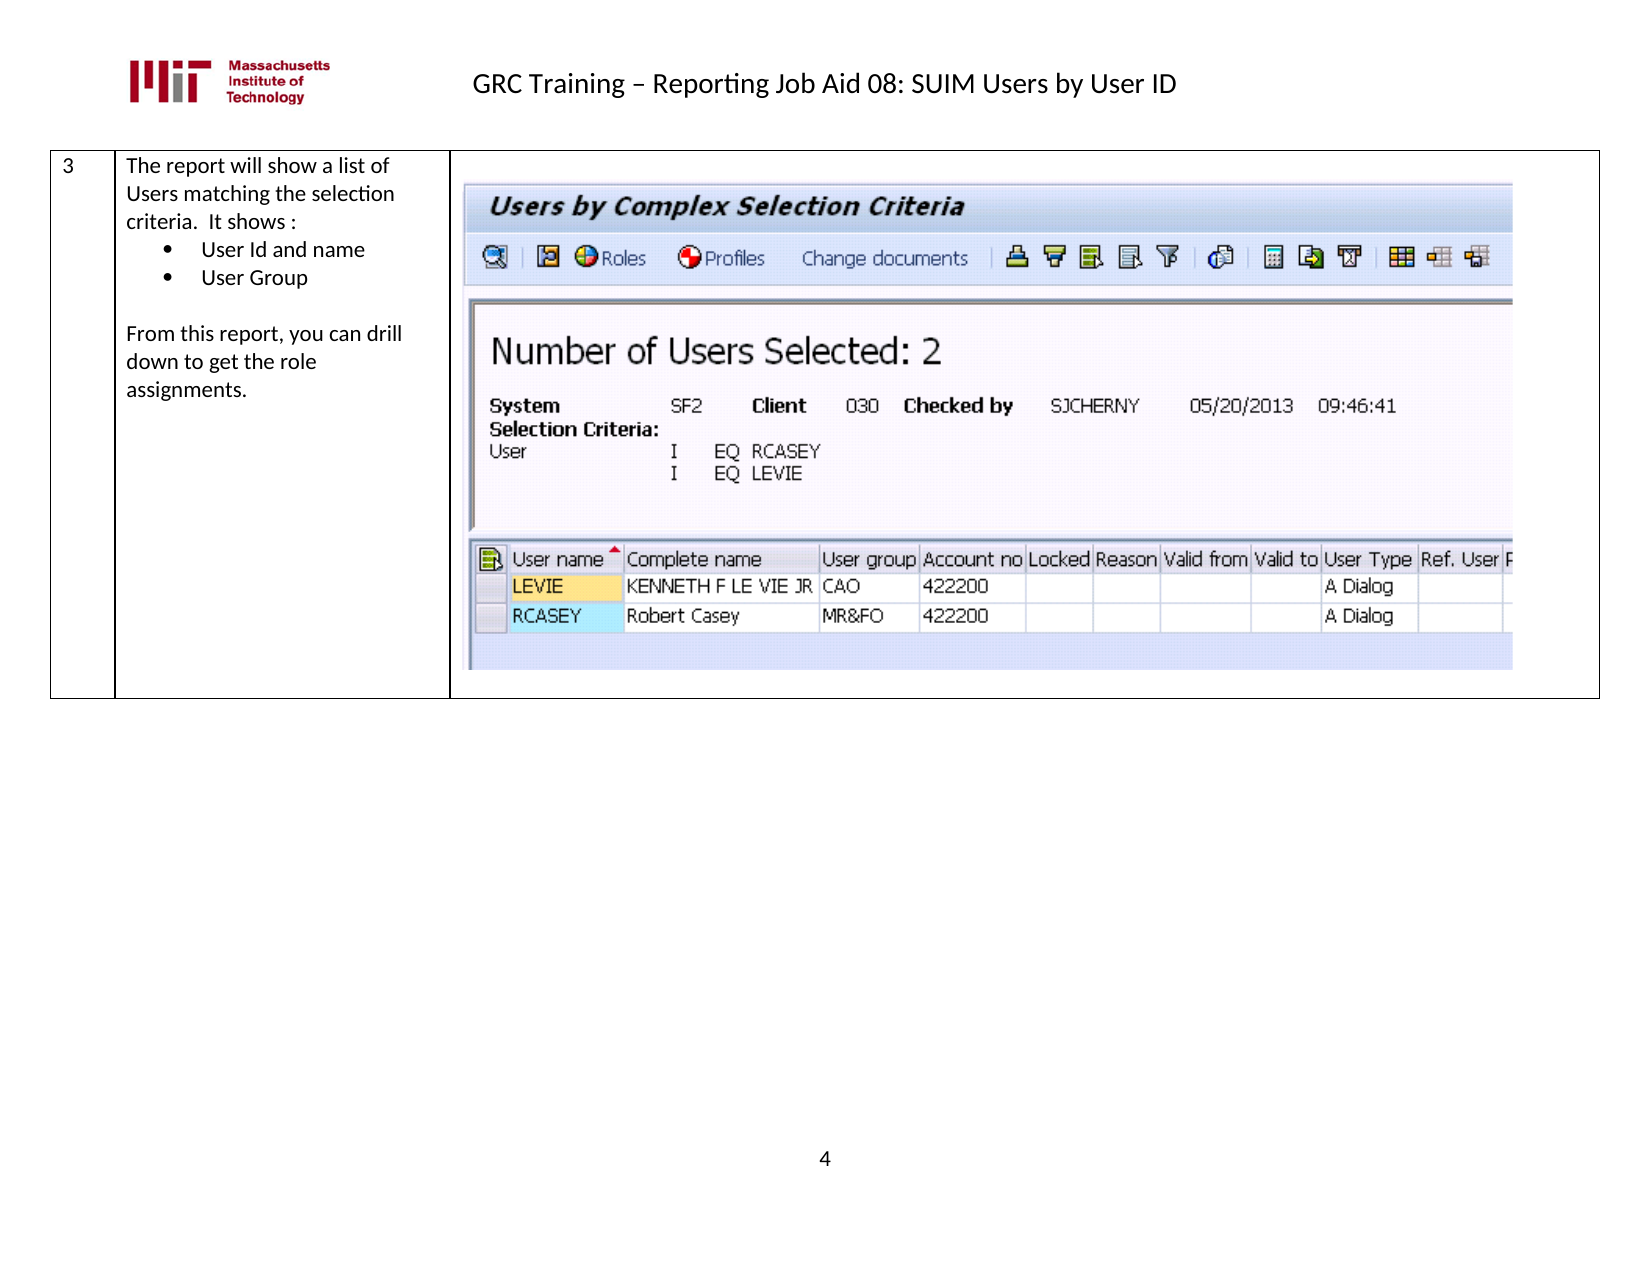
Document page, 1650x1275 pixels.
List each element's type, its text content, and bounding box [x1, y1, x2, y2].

picture [461, 179, 1513, 670]
table_cell 3 [51, 151, 114, 698]
picture [122, 52, 338, 112]
table_cell The report will show a list of Users matching the selection criteria. It shows : User Id and name User Group From this report, you can drill down to get the role assignments. [116, 151, 449, 698]
table_cell [451, 151, 1599, 698]
